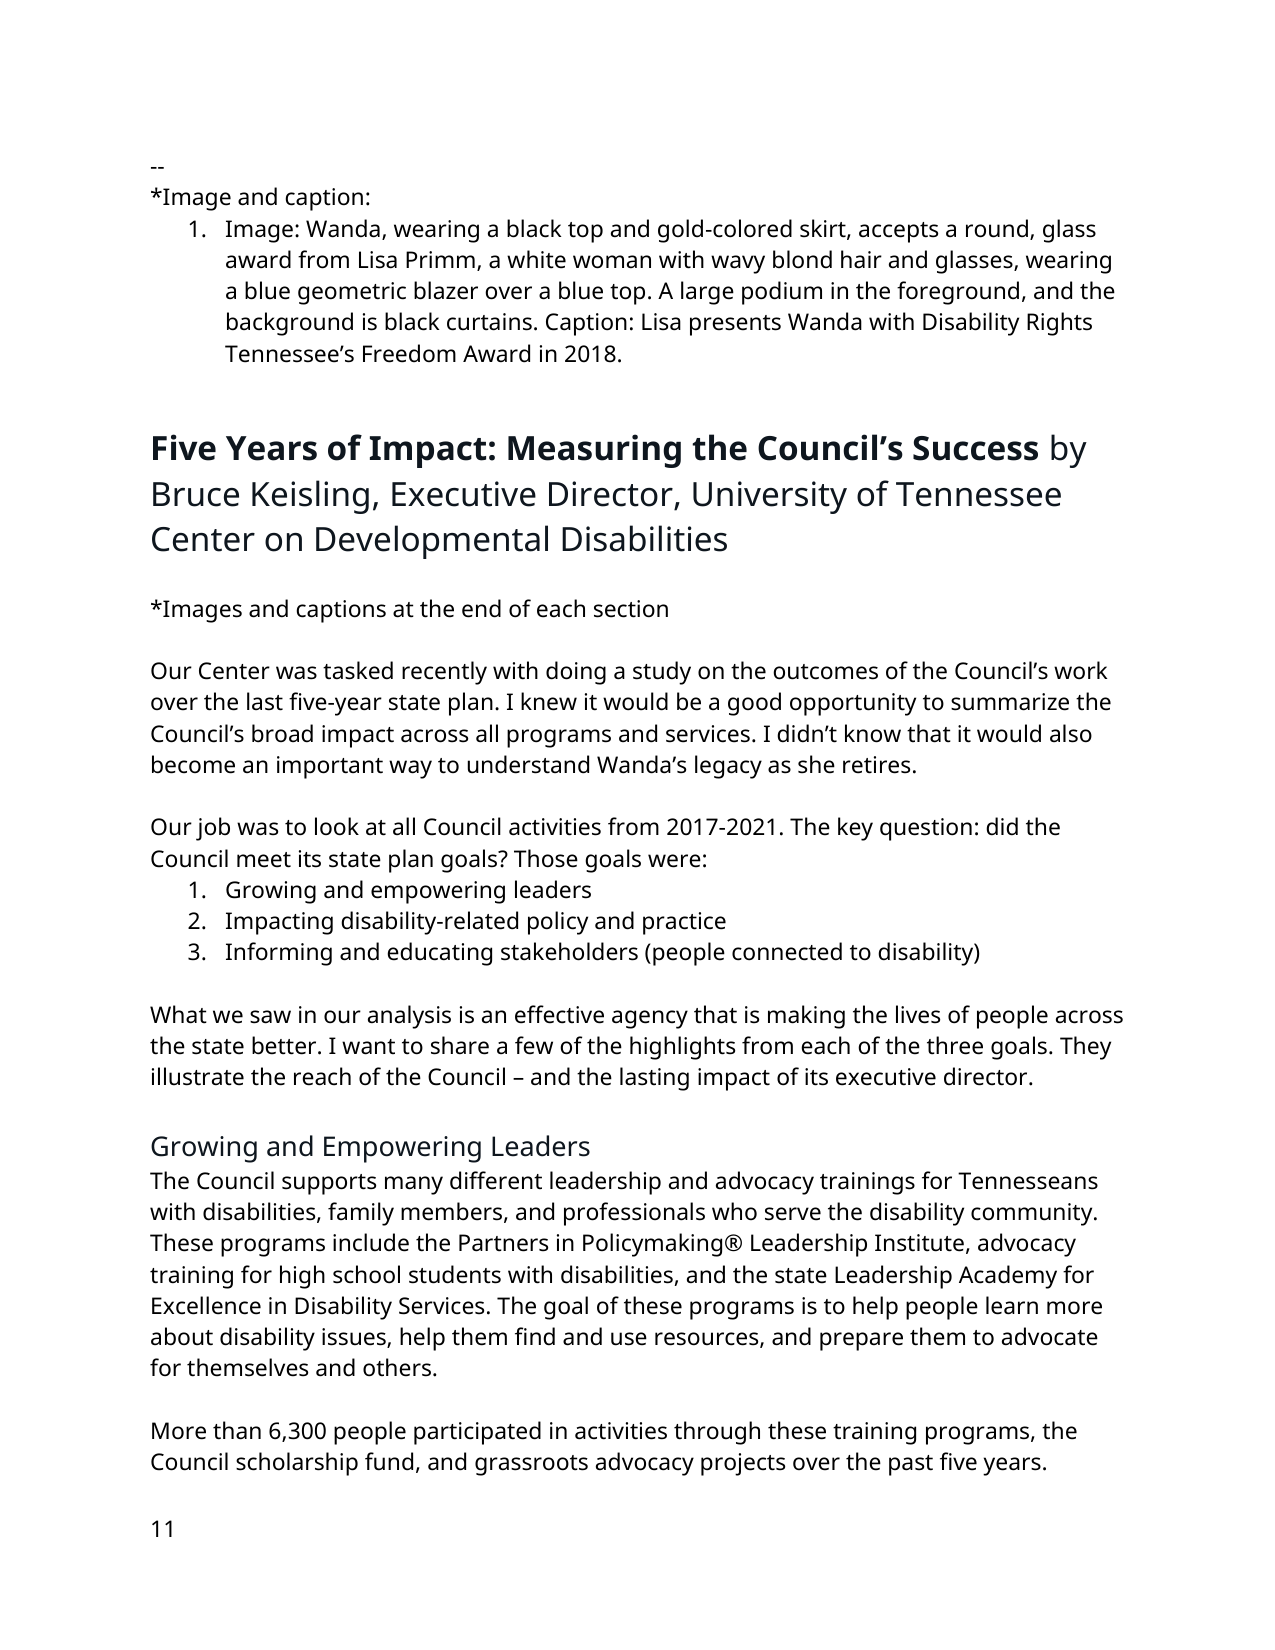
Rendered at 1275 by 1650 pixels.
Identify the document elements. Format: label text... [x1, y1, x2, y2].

text *Images and captions at the end of each section [150, 592, 1125, 624]
list Growing and empowering leaders [187, 874, 1125, 905]
list Image: Wanda, wearing a black top and gold-colored skirt, accepts a round, glass award from Lisa Primm, a white woman with wavy blond hair and glasses, wearing a blue geometric blazer over a blue top. A large podium in the foreground, and the background is black curtains. Caption: Lisa presents Wanda with Disability Rights Tennessee’s Freedom Award in 2018. [187, 212, 1125, 369]
list Impacting disability-related policy and practice [187, 905, 1125, 936]
text -- [150, 150, 1125, 181]
text Our Center was tasked recently with doing a study on the outcomes of the Council’s work over the last five-year state plan. I knew it would be a good opportunity to summarize the Council’s broad impact across all programs and services. I didn’t know that it would also become an important way to understand Wanda’s legacy as she retires. [150, 655, 1125, 780]
list Informing and educating stakeholders (people connected to disability) [187, 936, 1125, 967]
text What we saw in our analysis is an effective agency that is making the lives of people across the state better. I want to share a few of the highlights from each of the three goals. They illustrate the reach of the Council – and the lasting impact of its executive director. [150, 999, 1125, 1092]
text The Council supports many different leadership and advocacy trainings for Tennesseans with disabilities, family members, and professionals who serve the disability community. These programs include the Partners in Policymaking® Leadership Institute, advocacy training for high school students with disabilities, and the state Leadership Academy for Excellence in Disability Services. The goal of these programs is to help people learn more about disability issues, help them find and use resources, and prepare them to advocate for themselves and others. [150, 1165, 1125, 1383]
subtitle Five Years of Impact: Measuring the Council’s Success by Bruce Keisling, Executive Director, University of Tennessee Center on Developmental Disabilities [150, 425, 1125, 561]
subtitle Growing and Empowering Leaders [150, 1128, 1125, 1165]
text Our job was to look at all Council activities from 2017-2021. The key question: did the Council meet its state plan goals? Those goals were: [150, 811, 1125, 874]
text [150, 1415, 1125, 1477]
text *Image and caption: [150, 181, 1125, 212]
